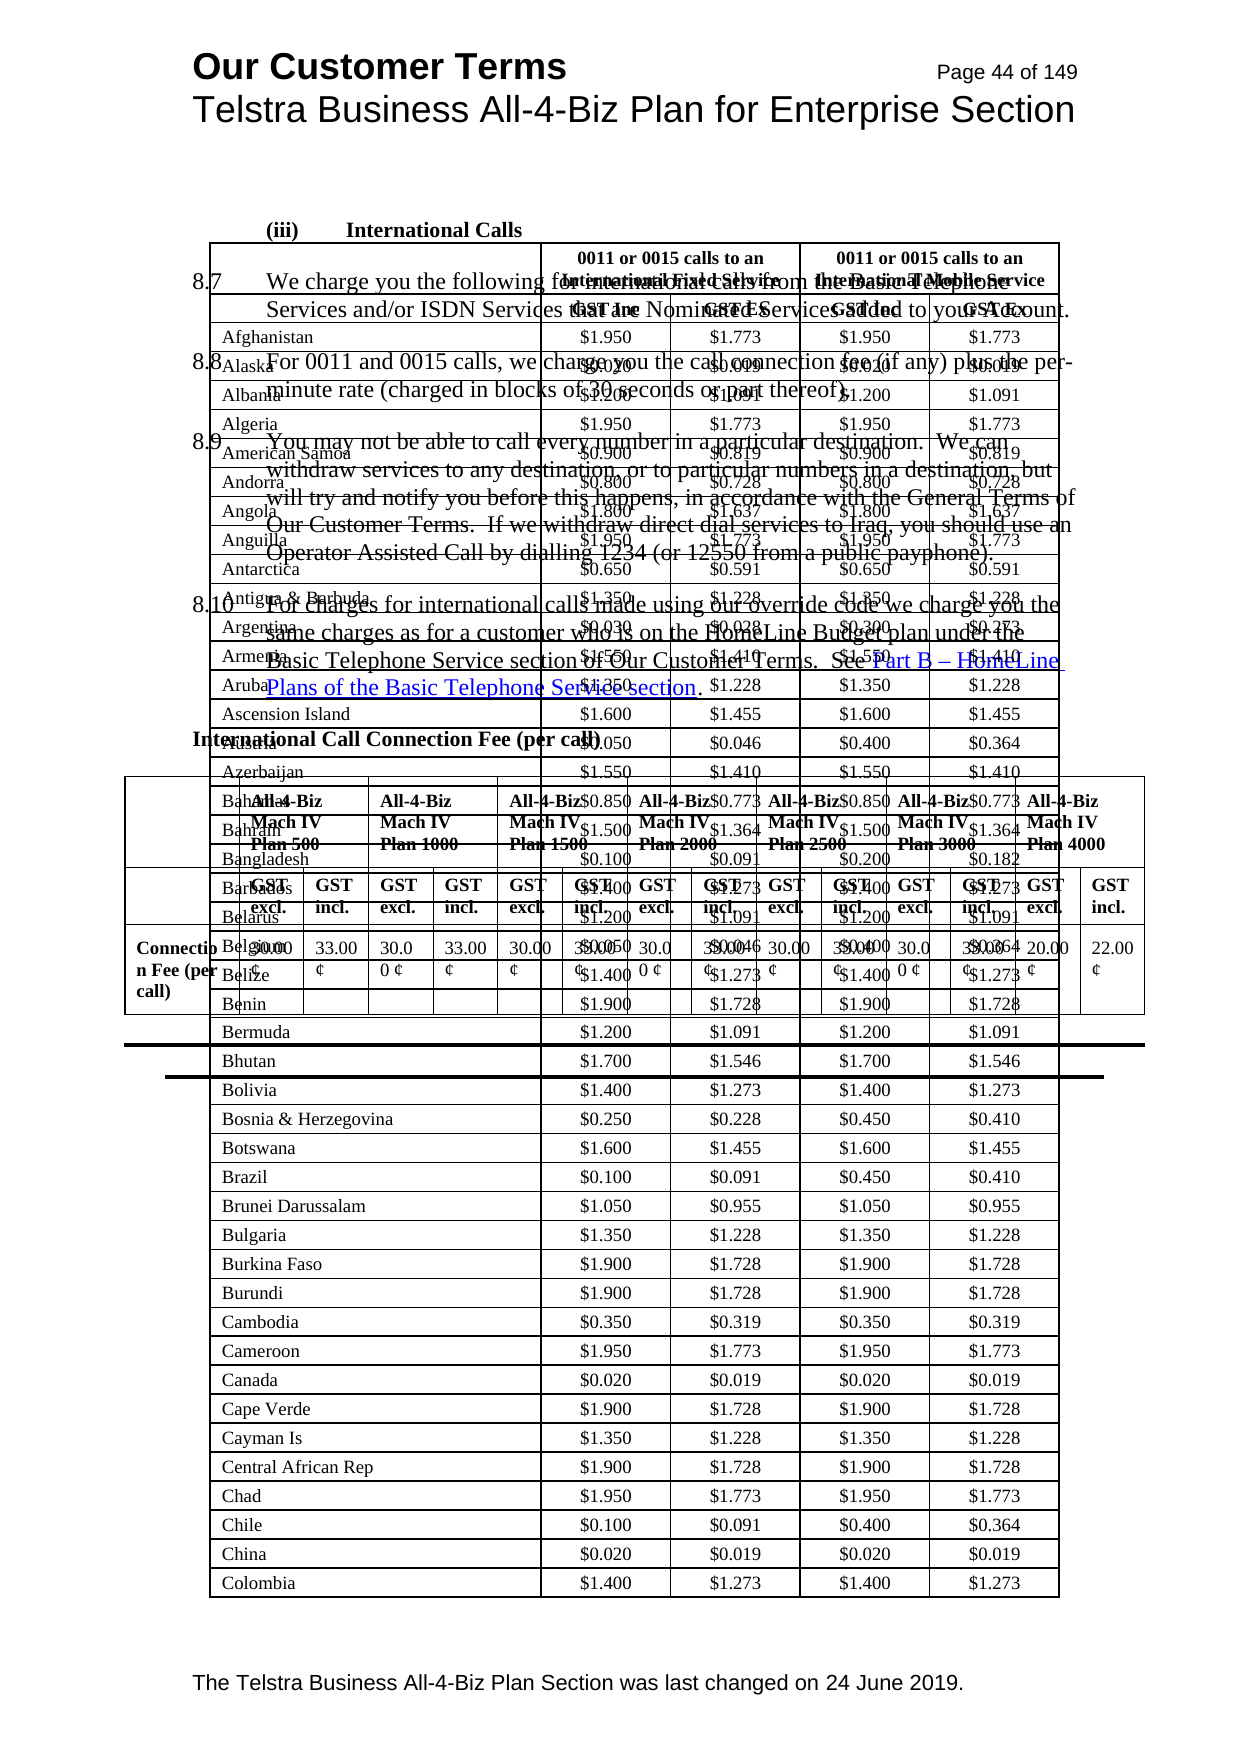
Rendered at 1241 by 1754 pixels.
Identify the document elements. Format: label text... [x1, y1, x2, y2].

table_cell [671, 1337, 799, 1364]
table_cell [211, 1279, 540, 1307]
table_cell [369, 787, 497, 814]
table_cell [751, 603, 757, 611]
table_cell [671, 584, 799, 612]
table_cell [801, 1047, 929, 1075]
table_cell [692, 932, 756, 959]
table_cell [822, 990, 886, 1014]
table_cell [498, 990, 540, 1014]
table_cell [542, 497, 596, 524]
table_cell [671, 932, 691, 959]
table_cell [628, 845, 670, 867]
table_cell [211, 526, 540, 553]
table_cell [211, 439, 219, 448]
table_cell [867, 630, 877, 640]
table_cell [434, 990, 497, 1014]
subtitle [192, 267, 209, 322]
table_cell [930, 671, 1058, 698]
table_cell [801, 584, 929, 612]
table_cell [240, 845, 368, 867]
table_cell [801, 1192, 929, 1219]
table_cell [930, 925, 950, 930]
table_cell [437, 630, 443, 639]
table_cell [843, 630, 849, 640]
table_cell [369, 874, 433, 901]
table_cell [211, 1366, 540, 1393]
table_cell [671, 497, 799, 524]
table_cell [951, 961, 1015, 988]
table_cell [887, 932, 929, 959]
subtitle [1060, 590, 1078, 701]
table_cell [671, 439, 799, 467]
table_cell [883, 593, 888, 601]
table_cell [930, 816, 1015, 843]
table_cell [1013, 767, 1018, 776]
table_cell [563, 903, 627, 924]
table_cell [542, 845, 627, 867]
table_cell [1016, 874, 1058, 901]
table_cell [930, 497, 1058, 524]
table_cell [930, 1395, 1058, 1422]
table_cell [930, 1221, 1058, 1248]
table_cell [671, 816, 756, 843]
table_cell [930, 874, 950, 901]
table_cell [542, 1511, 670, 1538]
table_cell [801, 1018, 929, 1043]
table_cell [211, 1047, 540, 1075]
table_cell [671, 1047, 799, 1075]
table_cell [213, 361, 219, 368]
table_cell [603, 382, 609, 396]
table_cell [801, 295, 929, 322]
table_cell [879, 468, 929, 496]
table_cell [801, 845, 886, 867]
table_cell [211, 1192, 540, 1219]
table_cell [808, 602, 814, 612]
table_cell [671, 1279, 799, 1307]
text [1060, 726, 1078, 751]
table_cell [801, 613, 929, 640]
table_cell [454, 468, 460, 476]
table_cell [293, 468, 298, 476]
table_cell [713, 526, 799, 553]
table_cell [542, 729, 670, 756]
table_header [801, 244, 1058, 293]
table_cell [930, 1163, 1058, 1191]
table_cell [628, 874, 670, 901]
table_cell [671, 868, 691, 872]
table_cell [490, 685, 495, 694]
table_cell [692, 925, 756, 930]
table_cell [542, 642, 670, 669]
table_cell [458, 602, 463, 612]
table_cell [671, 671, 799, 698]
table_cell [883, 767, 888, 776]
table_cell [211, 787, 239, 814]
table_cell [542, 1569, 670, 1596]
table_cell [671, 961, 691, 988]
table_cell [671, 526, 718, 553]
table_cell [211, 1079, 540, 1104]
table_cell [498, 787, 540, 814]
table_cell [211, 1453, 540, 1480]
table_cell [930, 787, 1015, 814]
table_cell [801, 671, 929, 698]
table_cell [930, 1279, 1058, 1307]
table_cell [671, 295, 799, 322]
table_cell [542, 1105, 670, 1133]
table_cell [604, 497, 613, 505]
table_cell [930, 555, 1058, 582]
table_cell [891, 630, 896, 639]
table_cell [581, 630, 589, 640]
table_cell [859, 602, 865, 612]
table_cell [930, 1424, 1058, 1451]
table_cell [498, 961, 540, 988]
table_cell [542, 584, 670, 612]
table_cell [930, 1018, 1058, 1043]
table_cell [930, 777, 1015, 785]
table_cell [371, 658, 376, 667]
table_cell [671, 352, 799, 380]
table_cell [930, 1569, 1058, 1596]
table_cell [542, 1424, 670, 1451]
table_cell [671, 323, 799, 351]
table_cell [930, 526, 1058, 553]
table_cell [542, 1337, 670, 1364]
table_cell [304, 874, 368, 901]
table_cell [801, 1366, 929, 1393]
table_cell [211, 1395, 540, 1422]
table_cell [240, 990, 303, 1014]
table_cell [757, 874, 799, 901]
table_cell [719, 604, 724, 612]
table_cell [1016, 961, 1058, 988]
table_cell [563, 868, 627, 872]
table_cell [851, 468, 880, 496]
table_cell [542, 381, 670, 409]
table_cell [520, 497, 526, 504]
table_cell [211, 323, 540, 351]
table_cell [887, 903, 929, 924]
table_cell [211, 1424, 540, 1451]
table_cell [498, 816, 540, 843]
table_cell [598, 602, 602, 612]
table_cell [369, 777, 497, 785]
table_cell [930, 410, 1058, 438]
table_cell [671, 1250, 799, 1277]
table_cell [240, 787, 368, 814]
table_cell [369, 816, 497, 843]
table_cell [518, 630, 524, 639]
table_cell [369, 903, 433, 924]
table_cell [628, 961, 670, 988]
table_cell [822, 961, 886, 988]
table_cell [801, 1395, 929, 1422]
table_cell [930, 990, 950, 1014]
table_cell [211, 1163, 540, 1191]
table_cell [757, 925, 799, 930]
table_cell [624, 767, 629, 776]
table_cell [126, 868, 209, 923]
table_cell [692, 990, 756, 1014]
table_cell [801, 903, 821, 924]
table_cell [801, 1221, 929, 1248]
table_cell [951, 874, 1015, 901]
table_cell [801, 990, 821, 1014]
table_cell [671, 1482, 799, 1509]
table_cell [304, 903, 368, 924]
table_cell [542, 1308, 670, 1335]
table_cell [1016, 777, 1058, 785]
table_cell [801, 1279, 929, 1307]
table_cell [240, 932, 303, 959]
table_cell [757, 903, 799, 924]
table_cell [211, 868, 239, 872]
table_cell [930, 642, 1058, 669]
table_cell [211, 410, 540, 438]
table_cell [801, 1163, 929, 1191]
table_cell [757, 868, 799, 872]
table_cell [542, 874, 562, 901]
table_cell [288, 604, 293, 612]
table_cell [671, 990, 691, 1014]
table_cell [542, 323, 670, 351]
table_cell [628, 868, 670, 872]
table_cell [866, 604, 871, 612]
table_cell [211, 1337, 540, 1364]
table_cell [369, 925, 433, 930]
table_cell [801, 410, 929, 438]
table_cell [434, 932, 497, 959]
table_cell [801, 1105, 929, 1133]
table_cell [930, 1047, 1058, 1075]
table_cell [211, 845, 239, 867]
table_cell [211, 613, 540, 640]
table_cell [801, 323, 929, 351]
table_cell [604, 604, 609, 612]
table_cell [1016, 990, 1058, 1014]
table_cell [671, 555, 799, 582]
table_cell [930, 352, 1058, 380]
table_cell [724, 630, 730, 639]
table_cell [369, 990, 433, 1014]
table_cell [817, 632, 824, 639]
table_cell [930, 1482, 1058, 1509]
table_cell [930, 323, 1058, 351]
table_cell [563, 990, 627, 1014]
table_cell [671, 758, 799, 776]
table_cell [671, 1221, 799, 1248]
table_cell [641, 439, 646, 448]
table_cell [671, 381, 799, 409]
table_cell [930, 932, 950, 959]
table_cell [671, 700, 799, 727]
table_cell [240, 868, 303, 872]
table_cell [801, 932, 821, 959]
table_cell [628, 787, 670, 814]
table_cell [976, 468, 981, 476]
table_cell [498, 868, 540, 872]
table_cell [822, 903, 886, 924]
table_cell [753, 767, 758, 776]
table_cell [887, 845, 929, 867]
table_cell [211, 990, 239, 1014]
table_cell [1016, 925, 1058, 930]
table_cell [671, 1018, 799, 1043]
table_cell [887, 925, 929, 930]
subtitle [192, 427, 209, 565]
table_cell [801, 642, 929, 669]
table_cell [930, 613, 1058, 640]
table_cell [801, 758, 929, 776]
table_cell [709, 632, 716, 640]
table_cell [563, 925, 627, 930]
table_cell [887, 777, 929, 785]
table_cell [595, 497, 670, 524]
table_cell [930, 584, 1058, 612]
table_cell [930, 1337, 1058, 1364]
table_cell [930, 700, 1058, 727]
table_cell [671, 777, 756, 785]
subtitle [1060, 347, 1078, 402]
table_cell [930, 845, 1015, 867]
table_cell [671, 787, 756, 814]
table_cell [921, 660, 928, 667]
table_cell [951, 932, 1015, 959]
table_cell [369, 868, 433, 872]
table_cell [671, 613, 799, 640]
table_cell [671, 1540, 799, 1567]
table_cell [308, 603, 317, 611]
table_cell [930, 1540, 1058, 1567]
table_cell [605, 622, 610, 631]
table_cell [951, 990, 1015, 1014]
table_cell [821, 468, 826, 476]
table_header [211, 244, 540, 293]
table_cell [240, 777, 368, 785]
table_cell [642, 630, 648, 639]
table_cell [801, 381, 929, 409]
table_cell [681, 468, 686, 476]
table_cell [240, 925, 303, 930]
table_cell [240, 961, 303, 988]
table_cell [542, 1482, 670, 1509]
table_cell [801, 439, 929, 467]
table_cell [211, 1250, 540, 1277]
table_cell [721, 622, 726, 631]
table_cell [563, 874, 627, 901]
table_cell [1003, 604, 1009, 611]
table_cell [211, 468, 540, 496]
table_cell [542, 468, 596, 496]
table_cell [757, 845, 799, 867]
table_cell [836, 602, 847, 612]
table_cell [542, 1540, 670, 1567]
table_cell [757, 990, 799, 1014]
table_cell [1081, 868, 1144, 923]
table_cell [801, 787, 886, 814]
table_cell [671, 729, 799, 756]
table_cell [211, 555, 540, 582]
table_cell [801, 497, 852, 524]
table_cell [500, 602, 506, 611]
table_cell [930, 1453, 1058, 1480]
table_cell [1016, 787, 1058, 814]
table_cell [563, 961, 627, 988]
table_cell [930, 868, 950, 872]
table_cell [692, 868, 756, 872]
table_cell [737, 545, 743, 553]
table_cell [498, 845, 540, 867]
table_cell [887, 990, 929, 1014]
text (iii) International Calls [266, 217, 1078, 242]
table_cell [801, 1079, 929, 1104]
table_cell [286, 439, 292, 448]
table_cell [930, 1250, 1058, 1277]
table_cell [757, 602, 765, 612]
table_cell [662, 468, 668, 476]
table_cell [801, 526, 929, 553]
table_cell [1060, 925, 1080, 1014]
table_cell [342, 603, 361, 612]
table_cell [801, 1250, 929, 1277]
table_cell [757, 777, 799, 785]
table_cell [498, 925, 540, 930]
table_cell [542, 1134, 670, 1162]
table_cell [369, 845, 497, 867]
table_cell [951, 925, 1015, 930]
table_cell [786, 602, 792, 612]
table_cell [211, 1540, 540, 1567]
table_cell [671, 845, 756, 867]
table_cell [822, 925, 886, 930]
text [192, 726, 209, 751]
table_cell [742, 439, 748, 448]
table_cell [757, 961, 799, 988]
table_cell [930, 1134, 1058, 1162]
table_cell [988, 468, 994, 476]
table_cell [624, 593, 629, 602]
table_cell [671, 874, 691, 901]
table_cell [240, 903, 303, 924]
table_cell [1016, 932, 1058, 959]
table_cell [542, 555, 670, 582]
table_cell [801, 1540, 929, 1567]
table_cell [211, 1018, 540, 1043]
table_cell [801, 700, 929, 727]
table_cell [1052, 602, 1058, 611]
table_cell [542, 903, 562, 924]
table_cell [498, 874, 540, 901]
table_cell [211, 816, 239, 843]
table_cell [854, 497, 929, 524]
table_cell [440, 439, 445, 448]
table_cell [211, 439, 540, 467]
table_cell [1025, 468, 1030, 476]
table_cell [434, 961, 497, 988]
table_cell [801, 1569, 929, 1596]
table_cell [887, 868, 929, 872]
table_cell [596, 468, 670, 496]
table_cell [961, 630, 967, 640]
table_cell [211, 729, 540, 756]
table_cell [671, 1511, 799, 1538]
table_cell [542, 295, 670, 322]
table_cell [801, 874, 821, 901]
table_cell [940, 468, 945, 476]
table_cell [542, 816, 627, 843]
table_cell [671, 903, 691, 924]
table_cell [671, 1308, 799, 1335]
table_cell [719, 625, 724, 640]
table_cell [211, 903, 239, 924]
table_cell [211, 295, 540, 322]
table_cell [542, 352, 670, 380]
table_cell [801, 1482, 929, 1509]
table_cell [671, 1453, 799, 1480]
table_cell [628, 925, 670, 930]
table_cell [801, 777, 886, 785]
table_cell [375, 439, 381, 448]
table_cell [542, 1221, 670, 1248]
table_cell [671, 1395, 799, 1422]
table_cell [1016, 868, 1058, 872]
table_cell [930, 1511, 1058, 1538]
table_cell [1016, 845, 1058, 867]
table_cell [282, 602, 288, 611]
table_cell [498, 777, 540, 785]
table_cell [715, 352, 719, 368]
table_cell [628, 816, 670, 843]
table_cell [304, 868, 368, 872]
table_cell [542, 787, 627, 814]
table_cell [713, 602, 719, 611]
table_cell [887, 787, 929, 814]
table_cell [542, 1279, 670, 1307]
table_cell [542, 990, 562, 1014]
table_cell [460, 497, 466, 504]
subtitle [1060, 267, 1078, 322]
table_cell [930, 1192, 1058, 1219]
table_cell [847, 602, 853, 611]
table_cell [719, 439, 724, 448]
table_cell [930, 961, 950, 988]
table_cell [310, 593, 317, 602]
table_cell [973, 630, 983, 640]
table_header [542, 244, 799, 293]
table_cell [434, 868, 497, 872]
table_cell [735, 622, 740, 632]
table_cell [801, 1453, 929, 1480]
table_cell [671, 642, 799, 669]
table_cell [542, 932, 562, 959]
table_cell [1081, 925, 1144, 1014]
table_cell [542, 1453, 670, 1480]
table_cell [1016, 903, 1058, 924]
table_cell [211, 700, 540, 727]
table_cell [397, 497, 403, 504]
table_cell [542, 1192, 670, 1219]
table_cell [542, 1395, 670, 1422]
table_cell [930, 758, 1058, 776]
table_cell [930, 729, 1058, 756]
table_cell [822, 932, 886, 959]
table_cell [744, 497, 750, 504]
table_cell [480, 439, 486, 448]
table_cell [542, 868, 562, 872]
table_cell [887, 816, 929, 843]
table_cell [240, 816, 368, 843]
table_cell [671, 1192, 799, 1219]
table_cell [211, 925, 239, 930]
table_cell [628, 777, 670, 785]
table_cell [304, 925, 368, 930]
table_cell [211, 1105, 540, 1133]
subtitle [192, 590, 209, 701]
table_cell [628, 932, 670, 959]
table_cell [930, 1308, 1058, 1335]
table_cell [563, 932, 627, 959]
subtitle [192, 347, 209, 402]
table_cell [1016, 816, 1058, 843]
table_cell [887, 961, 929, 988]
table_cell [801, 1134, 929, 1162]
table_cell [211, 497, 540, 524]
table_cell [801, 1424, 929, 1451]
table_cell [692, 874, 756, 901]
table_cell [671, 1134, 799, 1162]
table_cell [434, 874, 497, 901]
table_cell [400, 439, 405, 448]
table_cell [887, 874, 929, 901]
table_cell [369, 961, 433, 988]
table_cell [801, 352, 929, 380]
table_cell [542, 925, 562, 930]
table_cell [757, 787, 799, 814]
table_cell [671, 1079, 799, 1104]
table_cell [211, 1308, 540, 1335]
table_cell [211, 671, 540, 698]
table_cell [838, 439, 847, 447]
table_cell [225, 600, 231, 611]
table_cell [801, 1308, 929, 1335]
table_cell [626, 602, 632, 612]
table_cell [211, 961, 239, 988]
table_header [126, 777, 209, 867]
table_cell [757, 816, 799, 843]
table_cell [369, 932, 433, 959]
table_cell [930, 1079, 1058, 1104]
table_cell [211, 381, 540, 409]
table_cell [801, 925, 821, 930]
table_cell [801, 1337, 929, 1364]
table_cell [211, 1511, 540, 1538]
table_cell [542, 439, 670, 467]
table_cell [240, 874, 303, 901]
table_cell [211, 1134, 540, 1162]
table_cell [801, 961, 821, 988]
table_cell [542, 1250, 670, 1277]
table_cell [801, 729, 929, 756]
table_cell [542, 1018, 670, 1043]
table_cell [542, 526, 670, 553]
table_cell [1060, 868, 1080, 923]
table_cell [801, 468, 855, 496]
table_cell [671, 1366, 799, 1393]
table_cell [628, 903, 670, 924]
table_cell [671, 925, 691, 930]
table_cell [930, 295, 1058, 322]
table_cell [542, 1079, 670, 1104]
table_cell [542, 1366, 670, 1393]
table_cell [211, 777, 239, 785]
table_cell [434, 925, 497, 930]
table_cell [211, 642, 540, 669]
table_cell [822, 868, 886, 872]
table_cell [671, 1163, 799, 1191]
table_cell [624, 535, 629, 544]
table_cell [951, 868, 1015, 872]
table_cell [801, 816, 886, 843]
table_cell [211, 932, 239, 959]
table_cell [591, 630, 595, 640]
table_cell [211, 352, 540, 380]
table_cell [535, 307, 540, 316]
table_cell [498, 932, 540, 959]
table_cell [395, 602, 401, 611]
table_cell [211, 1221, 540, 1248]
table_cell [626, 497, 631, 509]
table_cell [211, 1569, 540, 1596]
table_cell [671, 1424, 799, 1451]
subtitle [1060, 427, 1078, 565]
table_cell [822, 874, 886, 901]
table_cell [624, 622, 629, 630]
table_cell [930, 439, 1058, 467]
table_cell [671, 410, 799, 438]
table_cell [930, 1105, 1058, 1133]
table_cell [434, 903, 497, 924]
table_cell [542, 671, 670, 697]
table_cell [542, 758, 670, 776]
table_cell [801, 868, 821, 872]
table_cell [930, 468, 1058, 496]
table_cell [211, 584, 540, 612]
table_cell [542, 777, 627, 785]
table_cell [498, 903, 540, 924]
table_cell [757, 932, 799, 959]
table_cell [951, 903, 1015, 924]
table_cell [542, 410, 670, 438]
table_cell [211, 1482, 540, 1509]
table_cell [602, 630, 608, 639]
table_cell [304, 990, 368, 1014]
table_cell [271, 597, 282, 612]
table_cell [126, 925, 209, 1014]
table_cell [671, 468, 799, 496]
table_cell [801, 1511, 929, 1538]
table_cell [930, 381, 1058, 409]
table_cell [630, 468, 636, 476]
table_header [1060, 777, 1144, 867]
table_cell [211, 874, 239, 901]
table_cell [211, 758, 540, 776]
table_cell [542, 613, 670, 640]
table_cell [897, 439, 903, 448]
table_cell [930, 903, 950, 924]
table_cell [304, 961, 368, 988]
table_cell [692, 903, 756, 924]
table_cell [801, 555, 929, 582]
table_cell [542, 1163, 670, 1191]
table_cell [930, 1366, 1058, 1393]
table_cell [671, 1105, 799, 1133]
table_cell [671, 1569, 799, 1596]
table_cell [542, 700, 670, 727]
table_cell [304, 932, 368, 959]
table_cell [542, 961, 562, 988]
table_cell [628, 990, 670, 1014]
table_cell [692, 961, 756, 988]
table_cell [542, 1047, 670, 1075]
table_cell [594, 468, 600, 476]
